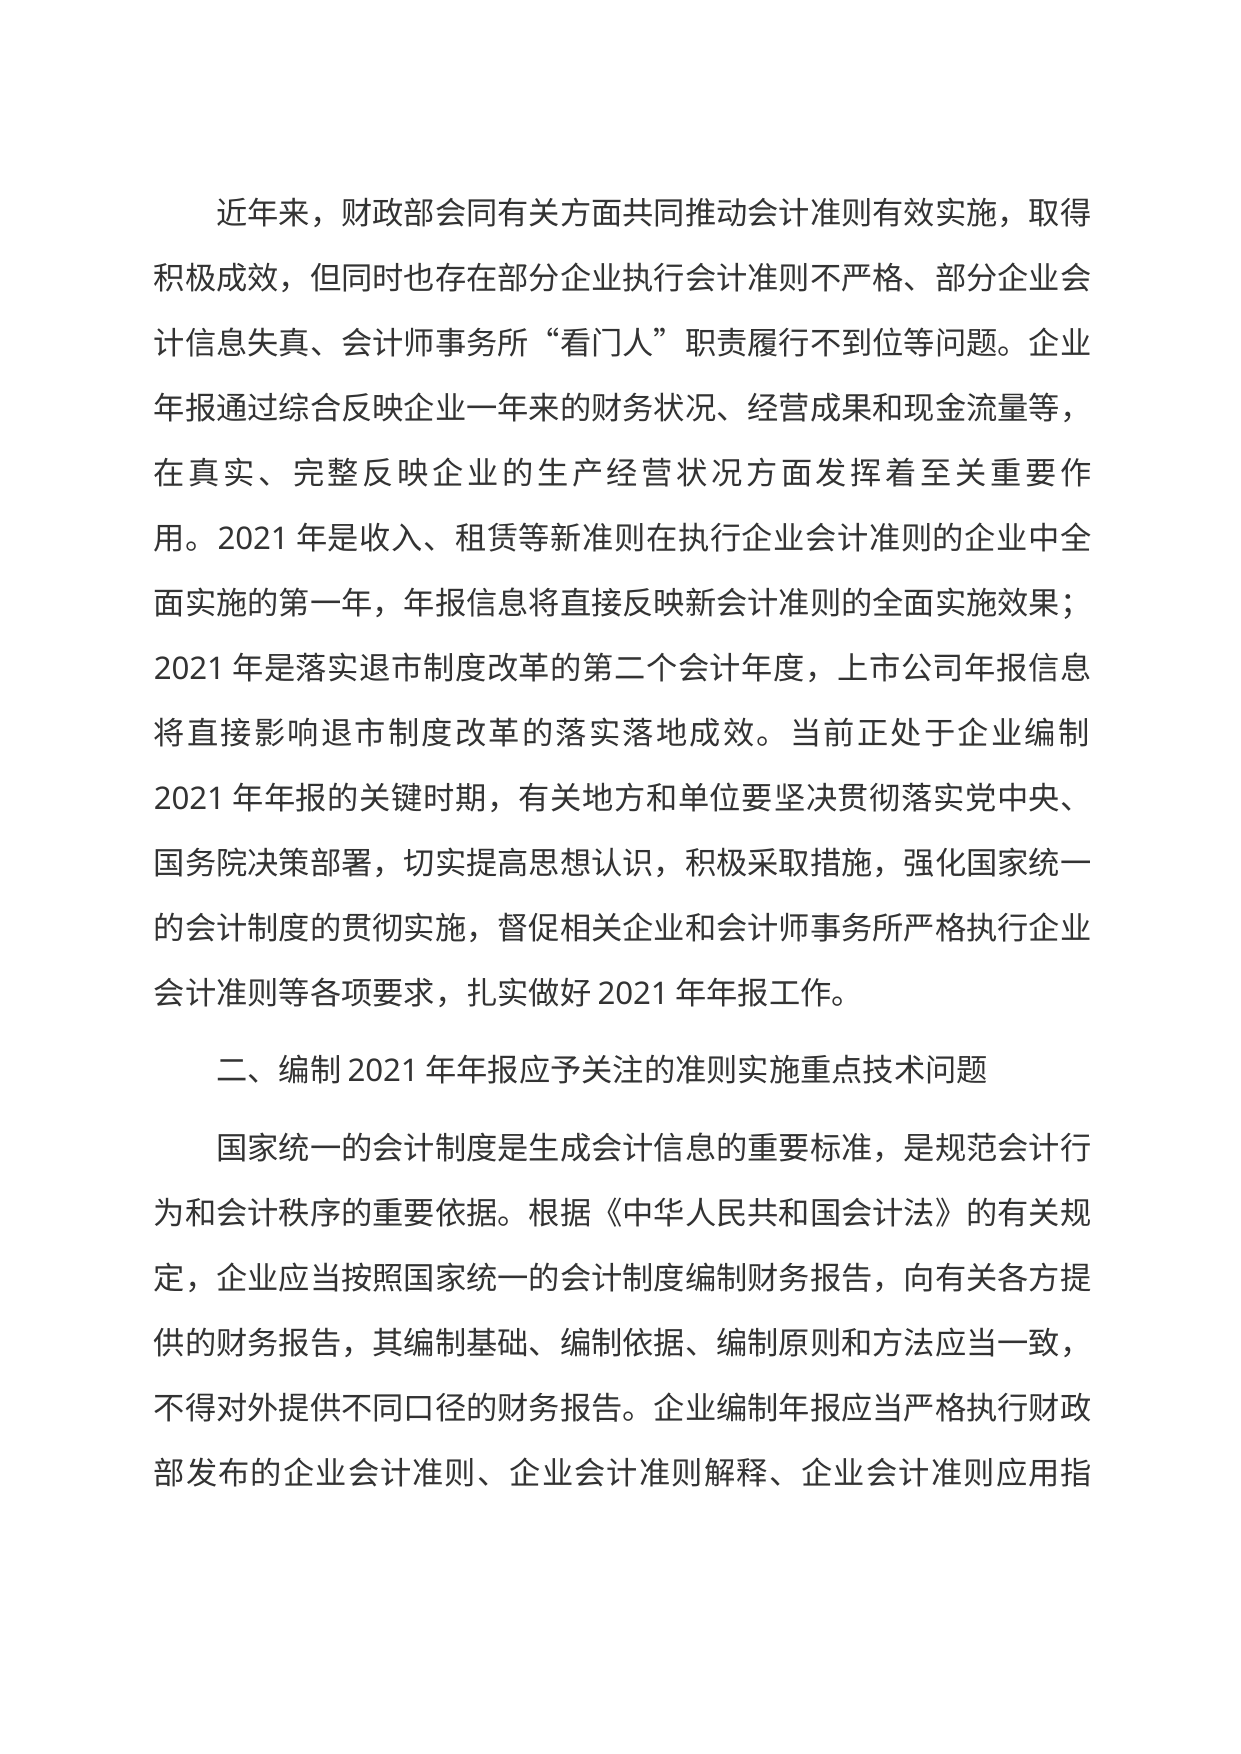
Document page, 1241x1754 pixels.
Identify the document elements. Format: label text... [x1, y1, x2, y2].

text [153, 1113, 1093, 1503]
text 近年来，财政部会同有关方面共同推动会计准则有效实施，取得积极成效，但同时也存在部分企业执行会计准则不严格、部分企业会计信息失真、会计师事务所“看门人”职责履行不到位等问题。企业年报通过综合反映企业一年来的财务状况、经营成果和现金流量等，在真实、完整反映企业的生产经营状况方面发挥着至关重要作用。2021年是收入、租赁等新准则在执行企业会计准则的企业中全面实施的第一年，年报信息将直接反映新会计准则的全面实施效果；2021年是落实退市制度改革的第二个会计年度，上市公司年报信息将直接影响退市制度改革的落实落地成效。当前正处于企业编制2021年年报的关键时期，有关地方和单位要坚决贯彻落实党中央、国务院决策部署，切实提高思想认识，积极采取措施，强化国家统一的会计制度的贯彻实施，督促相关企业和会计师事务所严格执行企业会计准则等各项要求，扎实做好2021年年报工作。 [153, 178, 1093, 1023]
text 二、编制2021年年报应予关注的准则实施重点技术问题 [153, 1036, 1093, 1101]
